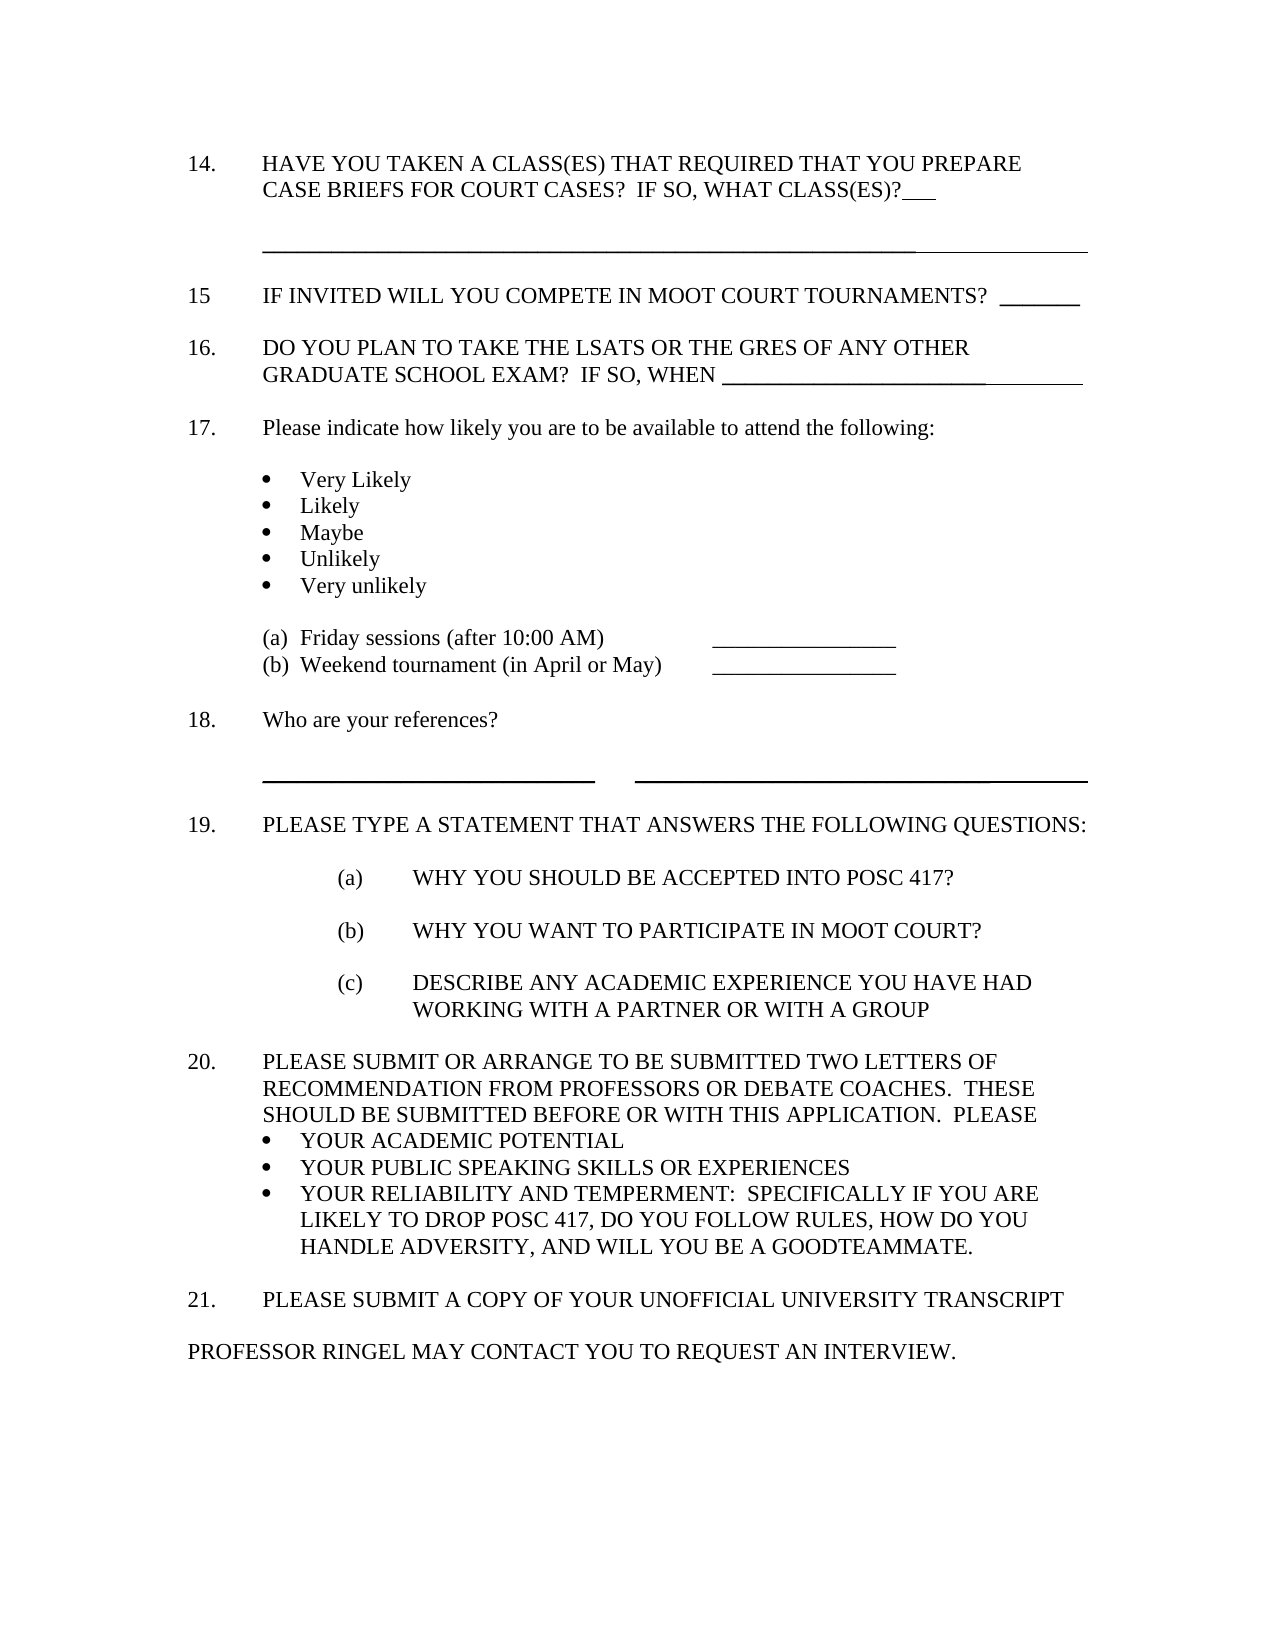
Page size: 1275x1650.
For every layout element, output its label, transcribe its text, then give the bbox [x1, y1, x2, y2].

list Unlikely [262, 545, 1087, 572]
text 20. PLEASE SUBMIT OR ARRANGE TO BE SUBMITTED TWO LETTERS OF RECOMMENDATION FROM PROFESSORS OR DEBATE COACHES. THESE SHOULD BE SUBMITTED BEFORE OR WITH THIS APPLICATION. PLEASE [187, 1048, 1087, 1127]
text CASE BRIEFS FOR COURT CASES? IF SO, WHAT CLASS(ES)? [187, 176, 1087, 203]
text PROFESSOR RINGEL MAY CONTACT YOU TO REQUEST AN INTERVIEW. [187, 1338, 1087, 1365]
text (c) DESCRIBE ANY ACADEMIC EXPERIENCE YOU HAVE HAD WORKING WITH A PARTNER OR WITH A GROUP [187, 969, 1087, 1022]
text 18. Who are your references? [187, 706, 1087, 732]
text 15 IF INVITED WILL YOU COMPETE IN MOOT COURT TOURNAMENTS? _______ [187, 282, 1087, 308]
text _____________________________ _______________________________ [187, 758, 1087, 785]
list Weekend tournament (in April or May) ________________ [262, 651, 1087, 677]
list YOUR ACADEMIC POTENTIAL [262, 1127, 1087, 1154]
text 17. Please indicate how likely you are to be available to attend the following: [187, 413, 1087, 440]
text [187, 229, 1087, 255]
text 19. PLEASE TYPE A STATEMENT THAT ANSWERS THE FOLLOWING QUESTIONS: [187, 811, 1087, 838]
list Likely [262, 493, 1087, 519]
text 21. PLEASE SUBMIT A COPY OF YOUR UNOFFICIAL UNIVERSITY TRANSCRIPT [187, 1286, 1087, 1312]
text 14. HAVE YOU TAKEN A CLASS(ES) THAT REQUIRED THAT YOU PREPARE [187, 150, 1087, 176]
list Friday sessions (after 10:00 AM) ________________ [262, 624, 1087, 651]
text (a) WHY YOU SHOULD BE ACCEPTED INTO POSC 417? [187, 864, 1087, 890]
list Maybe [262, 519, 1087, 545]
list YOUR RELIABILITY AND TEMPERMENT: SPECIFICALLY IF YOU ARE [262, 1180, 1087, 1207]
text HANDLE ADVERSITY, AND WILL YOU BE A GOODTEAMMATE. [300, 1233, 1087, 1259]
list YOUR PUBLIC SPEAKING SKILLS OR EXPERIENCES [262, 1154, 1087, 1180]
text LIKELY TO DROP POSC 417, DO YOU FOLLOW RULES, HOW DO YOU [300, 1207, 1087, 1233]
text 16. DO YOU PLAN TO TAKE THE LSATS OR THE GRES OF ANY OTHER GRADUATE SCHOOL EXAM? IF SO, WHEN _______________________ [187, 334, 1087, 387]
text (b) WHY YOU WANT TO PARTICIPATE IN MOOT COURT? [187, 917, 1087, 943]
list Very Likely [262, 466, 1087, 493]
list Very unlikely [262, 572, 1087, 598]
